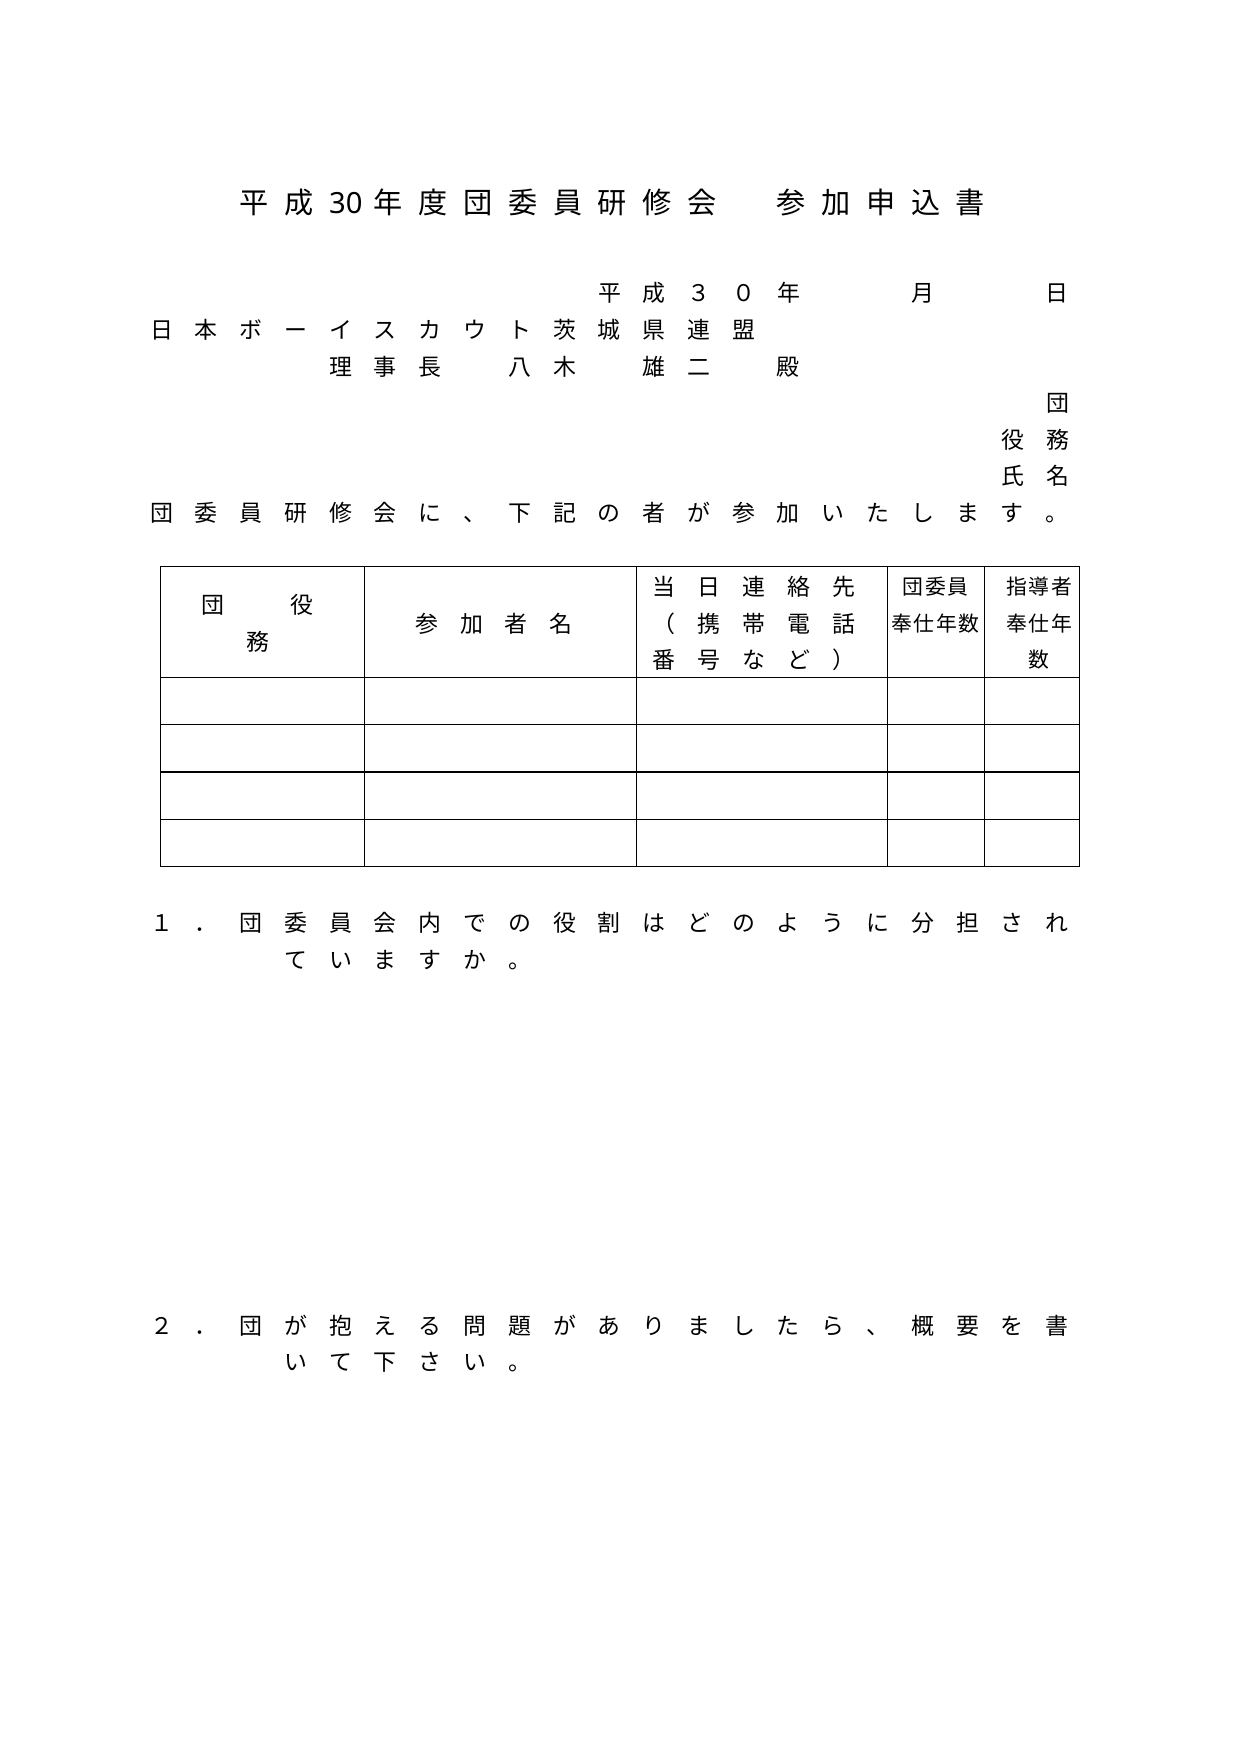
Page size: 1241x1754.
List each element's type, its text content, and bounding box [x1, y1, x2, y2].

table_cell [365, 773, 636, 819]
table_cell [161, 773, 364, 819]
table_cell [365, 725, 636, 771]
table_cell [365, 678, 636, 724]
table_cell [888, 773, 984, 819]
table_cell [888, 678, 984, 724]
table_cell [637, 678, 887, 724]
text 平成３０年 月 日 [150, 274, 1090, 310]
text 団 [150, 383, 1090, 420]
text 役務 [150, 420, 1090, 456]
table_cell [365, 820, 636, 866]
text ２．団が抱える問題がありましたら、概要を書いて下さい。 [150, 1306, 1090, 1379]
table_header 当日連絡先 （携帯電話番号など） [637, 567, 887, 677]
text 日本ボーイスカウト茨城県連盟 [150, 310, 1090, 347]
table_cell [637, 773, 887, 819]
text 氏名 [150, 456, 1090, 493]
text １．団委員会内での役割はどのように分担されていますか。 [150, 904, 1090, 977]
table_cell [888, 725, 984, 771]
table_cell [888, 820, 984, 866]
text 理事長 八木 雄二 殿 [150, 347, 1090, 383]
table_cell [637, 820, 887, 866]
table_header 参加者名 [365, 567, 636, 677]
table_cell [161, 678, 364, 724]
text 団委員研修会に、下記の者が参加いたします。 [150, 493, 1090, 529]
table_cell [985, 725, 1079, 771]
table_cell [985, 678, 1079, 724]
table_header 団委員 奉仕年数 [888, 567, 984, 677]
table_cell [161, 725, 364, 771]
text 平成30年度団委員研修会 参加申込書 [150, 164, 1090, 237]
table_cell [637, 725, 887, 771]
table_cell [985, 773, 1079, 819]
table_cell [985, 820, 1079, 866]
table_header 指導者 奉仕年数 [985, 567, 1079, 677]
table_cell [161, 820, 364, 866]
table_header 団 役 務 [161, 567, 364, 677]
